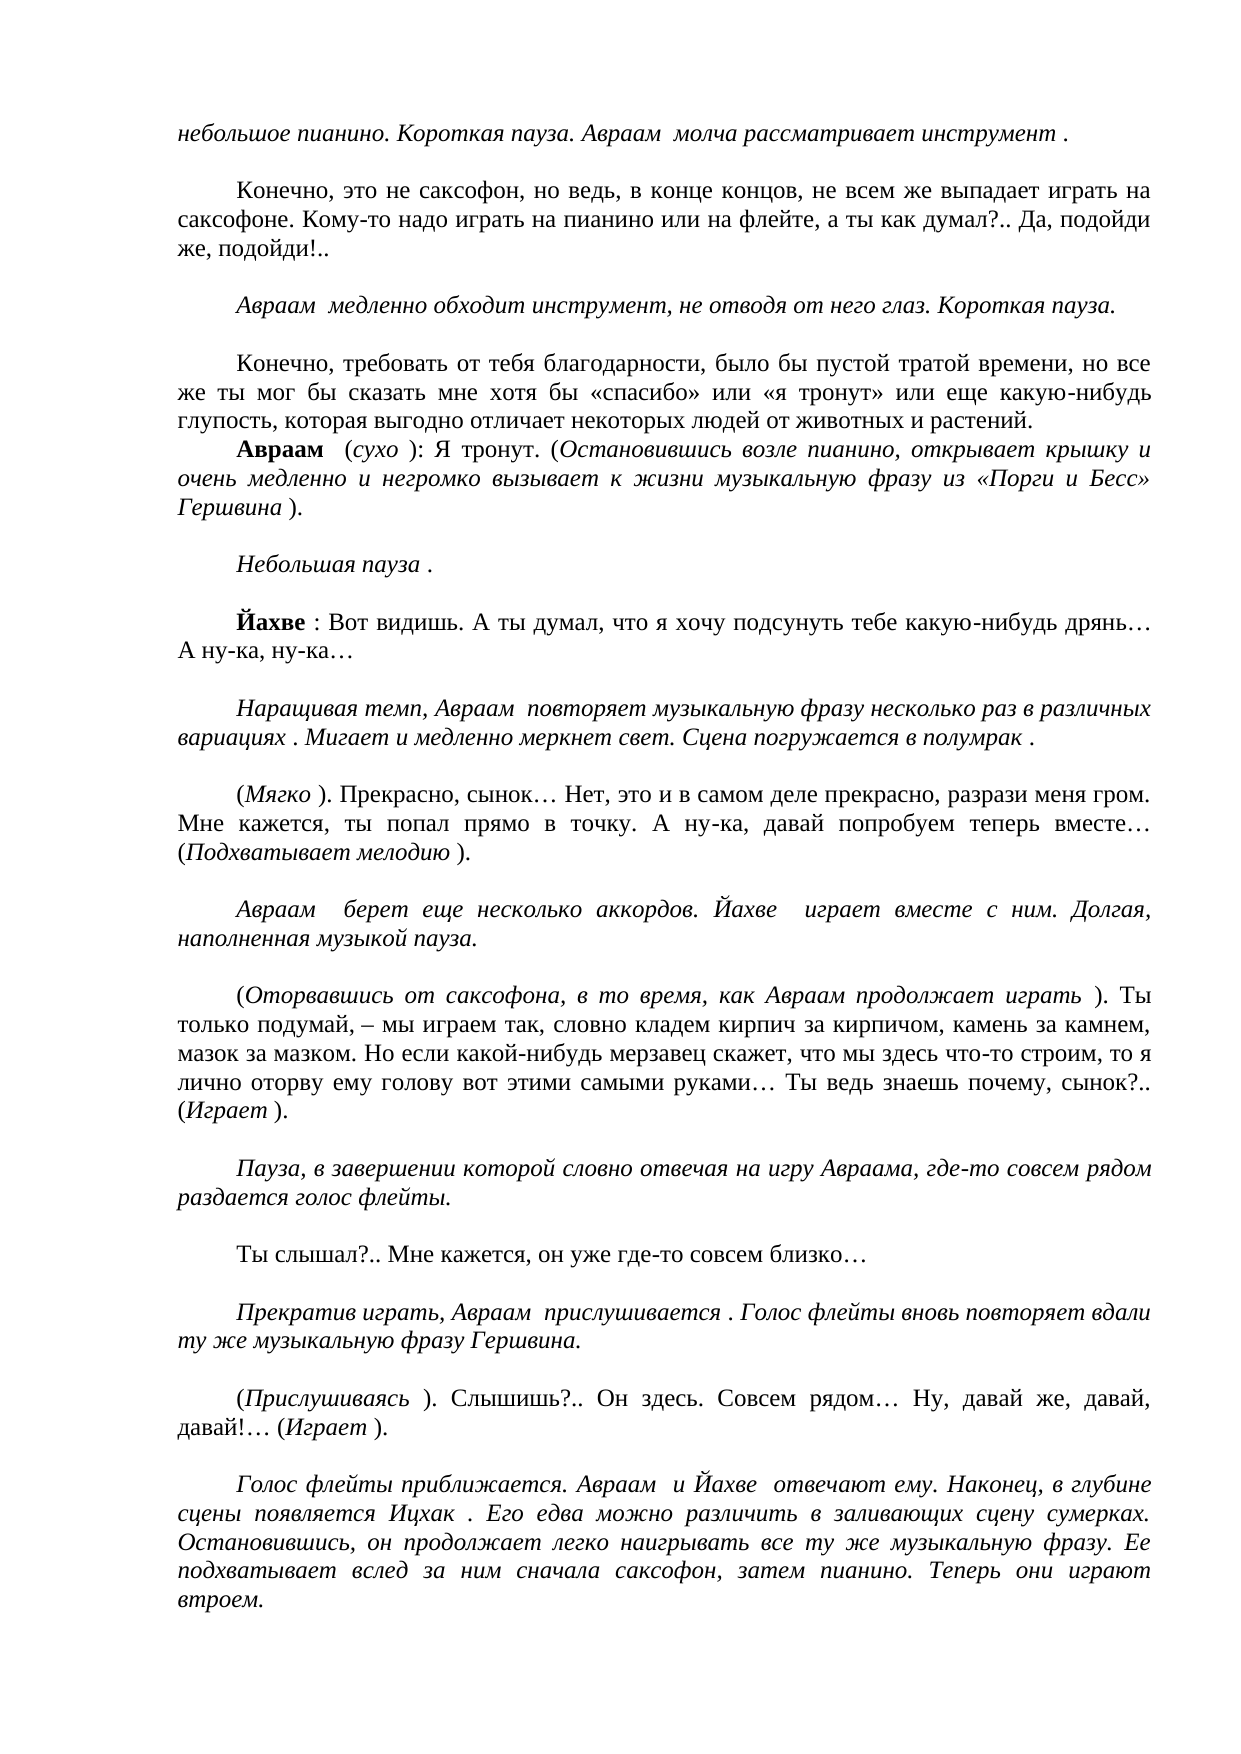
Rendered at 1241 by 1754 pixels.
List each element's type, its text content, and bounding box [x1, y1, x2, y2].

text Конечно, это не саксофон, но ведь, в конце концов, не всем же выпадает играть на саксофоне. Кому-то надо играть на пианино или на флейте, а ты как думал?.. Да, подойди же, подойди!.. [177, 176, 1152, 262]
text Голос флейты приближается. Авраам и Йахве отвечают ему. Наконец, в глубине сцены появляется Ицхак . Его едва можно различить в заливающих сцену сумерках. Остановившись, он продолжает легко наигрывать все ту же музыкальную фразу. Ее подхватывает вслед за ним сначала саксофон, затем пианино. Теперь они играют втроем. [177, 1469, 1152, 1613]
text (Прислушиваясь ). Слышишь?.. Он здесь. Совсем рядом… Ну, давай же, давай, давай!… (Играет ). [177, 1383, 1152, 1441]
text Конечно, требовать от тебя благодарности, было бы пустой тратой времени, но все же ты мог бы сказать мне хотя бы «спасибо» или «я тронут» или еще какую-нибудь глупость, которая выгодно отличает некоторых людей от животных и растений. [177, 348, 1152, 434]
text (Мягко ). Прекрасно, сынок… Нет, это и в самом деле прекрасно, разрази меня гром. Мне кажется, ты попал прямо в точку. А ну-ка, давай попробуем теперь вместе… (Подхватывает мелодию ). [177, 779, 1152, 866]
text Пауза, в завершении которой словно отвечая на игру Авраама, где-то совсем рядом раздается голос флейты. [177, 1153, 1152, 1211]
text Авраам медленно обходит инструмент, не отводя от него глаз. Короткая пауза. [177, 291, 1152, 319]
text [177, 118, 1152, 147]
text Прекратив играть, Авраам прислушивается . Голос флейты вновь повторяет вдали ту же музыкальную фразу Гершвина. [177, 1297, 1152, 1354]
text Ты слышал?.. Мне кажется, он уже где-то совсем близко… [177, 1239, 1152, 1268]
text (Оторвавшись от саксофона, в то время, как Авраам продолжает играть ). Ты только подумай, – мы играем так, словно кладем кирпич за кирпичом, камень за камнем, мазок за мазком. Но если какой-нибудь мерзавец скажет, что мы здесь что-то строим, то я лично оторву ему голову вот этими самыми руками… Ты ведь знаешь почему, сынок?.. (Играет ). [177, 981, 1152, 1124]
text Небольшая пауза . [177, 549, 1152, 578]
text Авраам берет еще несколько аккордов. Йахве играет вместе с ним. Долгая, наполненная музыкой пауза. [177, 894, 1152, 952]
text Авраам (сухо ): Я тронут. (Остановившись возле пианино, открывает крышку и очень медленно и негромко вызывает к жизни музыкальную фразу из «Порги и Бесс» Гершвина ). [177, 434, 1152, 521]
text Наращивая темп, Авраам повторяет музыкальную фразу несколько раз в различных вариациях . Мигает и медленно меркнет свет. Сцена погружается в полумрак . [177, 693, 1152, 751]
text Йахве : Вот видишь. А ты думал, что я хочу подсунуть тебе какую-нибудь дрянь… А ну-ка, ну-ка… [177, 607, 1152, 664]
